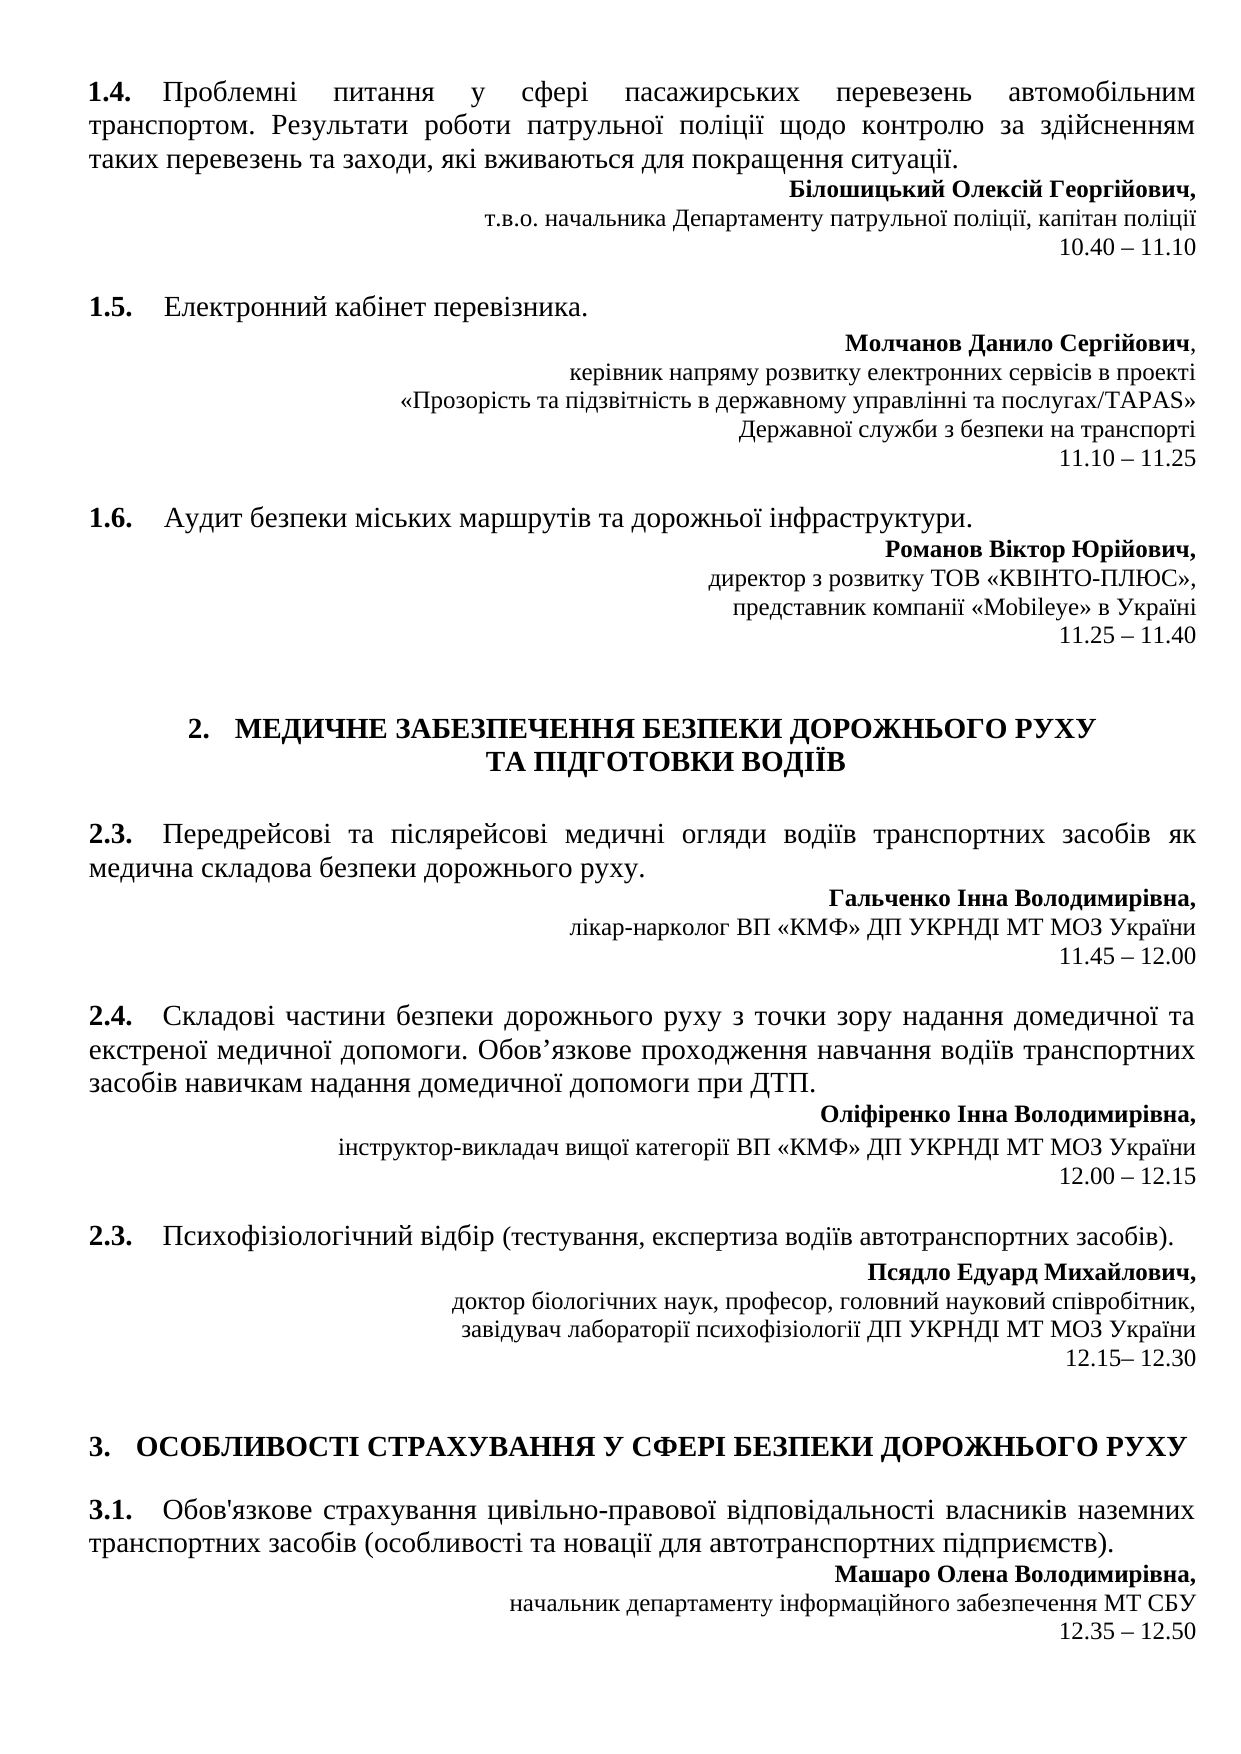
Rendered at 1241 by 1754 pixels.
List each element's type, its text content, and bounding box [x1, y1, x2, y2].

text Білошицький Олексій Георгійович, [89, 174, 1196, 203]
text 12.00 – 12.15 [89, 1161, 1196, 1190]
list Передрейсові та післярейсові медичні огляди водіїв транспортних засобів як медична складова безпеки дорожнього руху. [89, 816, 1196, 883]
text 12.35 – 12.50 [89, 1616, 1196, 1645]
text 10.40 – 11.10 [89, 232, 1196, 261]
text директор з розвитку ТОВ «КВІНТО-ПЛЮС», [531, 563, 1197, 592]
text 3.1. Обов'язкове страхування цивільно-правової відповідальності власників наземних транспортних засобів (особливості та новації для автотранспортних підприємств). [89, 1492, 1196, 1559]
list Молчанов Данило Сергійович, [140, 328, 1196, 357]
list Аудит безпеки міських маршрутів та дорожньої інфраструктури. [89, 501, 1196, 534]
text доктор біологічних наук, професор, головний науковий співробітник, [89, 1286, 1196, 1314]
text Машаро Олена Володимирівна, [89, 1559, 1196, 1588]
text Псядло Едуард Михайлович, [89, 1257, 1196, 1286]
list МЕДИЧНЕ ЗАБЕЗПЕЧЕННЯ БЕЗПЕКИ ДОРОЖНЬОГО РУХУ [89, 711, 1196, 744]
text Гальченко Інна Володимирівна, [89, 883, 1196, 912]
list 12.15– 12.30 [145, 1343, 1196, 1372]
list Проблемні питання у сфері пасажирських перевезень автомобільним транспортом. Результати роботи патрульної поліції щодо контролю за здійсненням таких перевезень та заходи, які вживаються для покращення ситуації. [87, 74, 1196, 174]
list керівник напряму розвитку електронних сервісів в проекті [140, 357, 1196, 386]
text представник компанії «Mobileye» в Україні [89, 592, 1197, 620]
list Електронний кабінет перевізника. [89, 289, 1196, 323]
list ОСОБЛИВОСТІ СТРАХУВАННЯ У СФЕРІ БЕЗПЕКИ ДОРОЖНЬОГО РУХУ [89, 1429, 1196, 1463]
text начальник департаменту інформаційного забезпечення МТ СБУ [89, 1588, 1196, 1616]
list Державної служби з безпеки на транспорті [140, 414, 1196, 443]
text завідувач лабораторії психофізіології ДП УКРНДІ МТ МОЗ України [89, 1314, 1196, 1343]
list «Прозорість та підзвітність в державному управлінні та послугах/TAPAS» [140, 386, 1196, 414]
text 11.45 – 12.00 [89, 941, 1196, 970]
text лікар-нарколог ВП «КМФ» ДП УКРНДІ МТ МОЗ України [89, 912, 1196, 941]
list Складові частини безпеки дорожнього руху з точки зору надання домедичної та екстреної медичної допомоги. Обов’язкове проходження навчання водіїв транспортних засобів навичкам надання домедичної допомоги при ДТП. [89, 998, 1196, 1099]
text інструктор-викладач вищої категорії ВП «КМФ» ДП УКРНДІ МТ МОЗ України [89, 1132, 1196, 1161]
text т.в.о. начальника Департаменту патрульної поліції, капітан поліції [89, 203, 1196, 232]
list ТА ПІДГОТОВКИ ВОДІЇВ [136, 744, 1196, 778]
text 2.3. Психофізіологічний відбір (тестування, експертиза водіїв автотранспортних засобів). [89, 1218, 1196, 1252]
text Романов Віктор Юрійович, [724, 534, 1196, 563]
text Оліфіренко Інна Володимирівна, [89, 1099, 1196, 1128]
text 11.10 – 11.25 [89, 443, 1196, 472]
text 11.25 – 11.40 [89, 620, 1196, 649]
